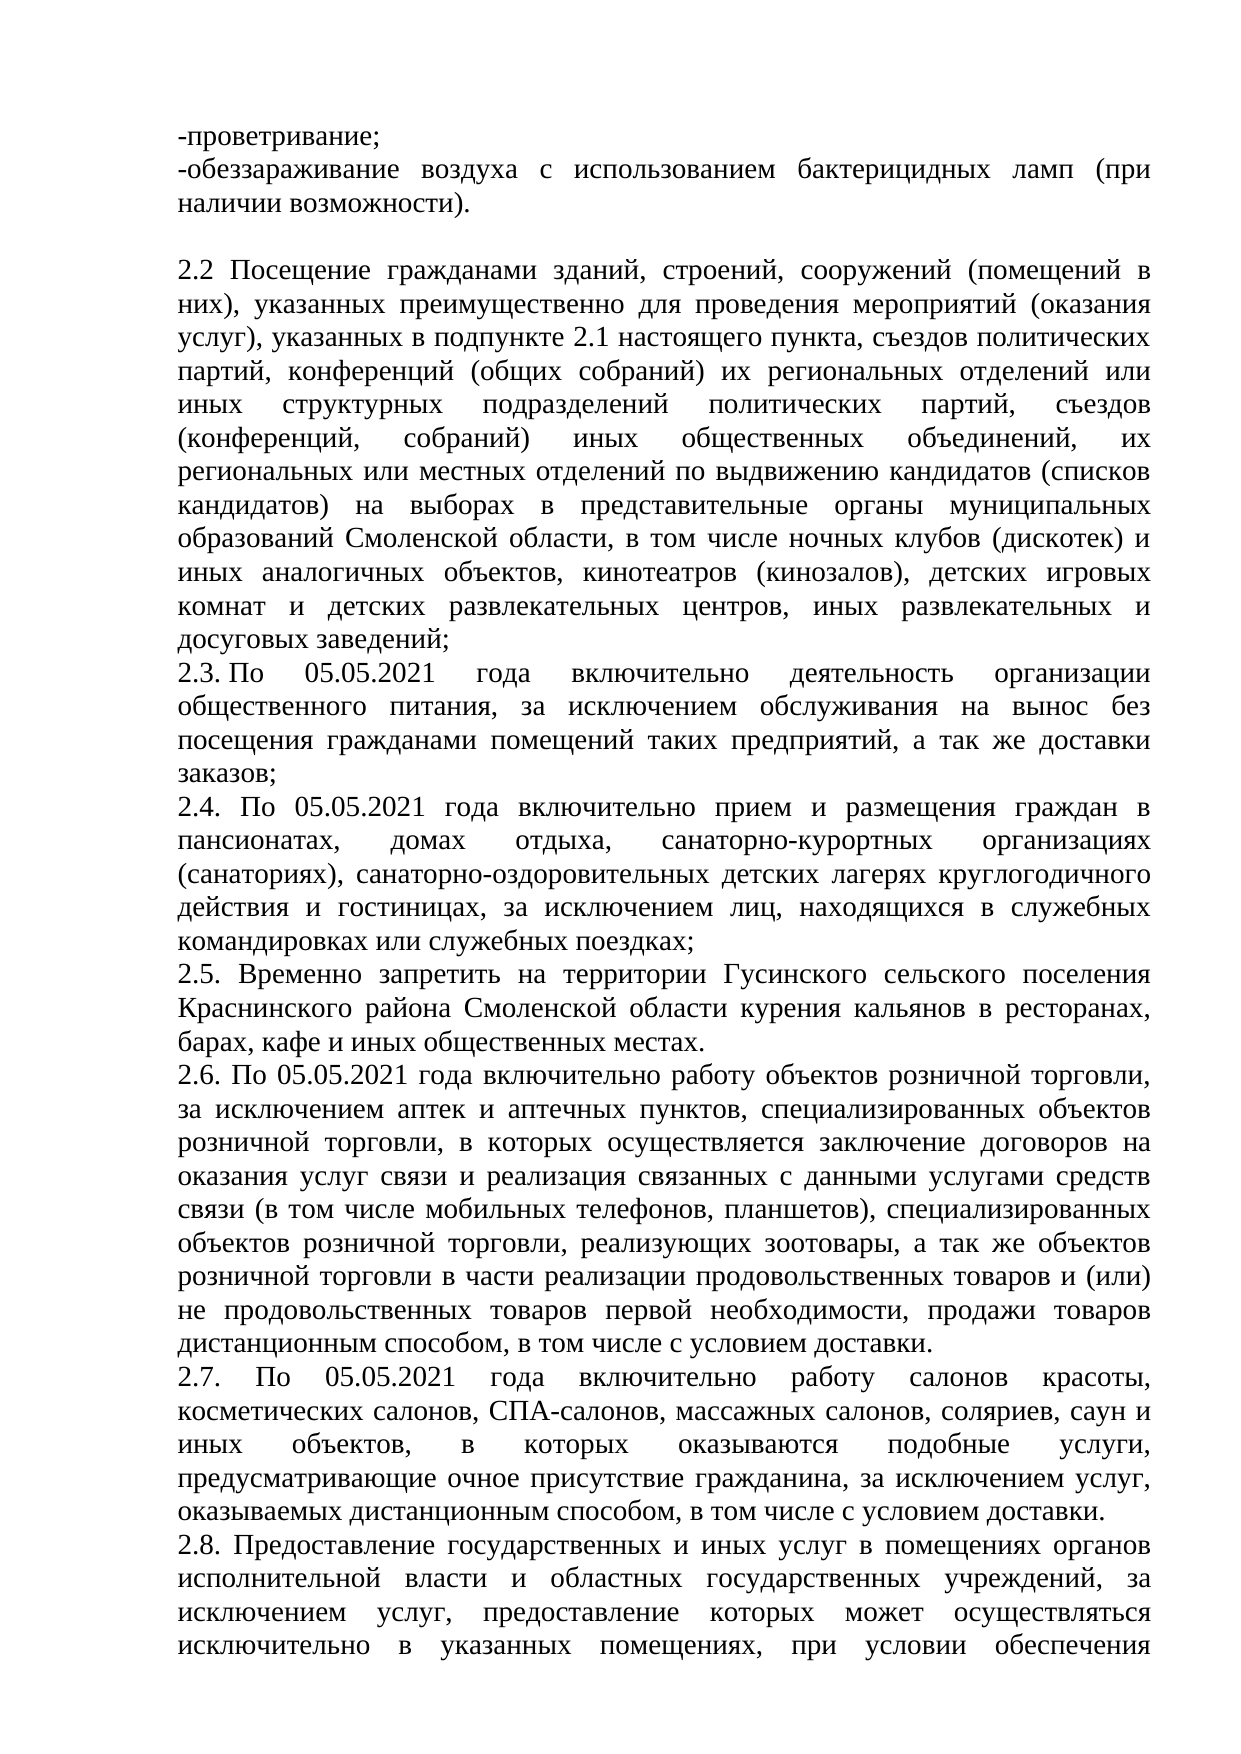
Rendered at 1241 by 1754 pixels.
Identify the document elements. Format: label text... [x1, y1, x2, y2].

text -обеззараживание воздуха с использованием бактерицидных ламп (при наличии возможности). [177, 152, 1152, 219]
text 2.7. По 05.05.2021 года включительно работу салонов красоты, косметических салонов, СПА-салонов, массажных салонов, соляриев, саун и иных объектов, в которых оказываются подобные услуги, предусматривающие очное присутствие гражданина, за исключением услуг, оказываемых дистанционным способом, в том числе с условием доставки. [177, 1359, 1152, 1527]
text 2.2 Посещение гражданами зданий, строений, сооружений (помещений в них), указанных преимущественно для проведения мероприятий (оказания услуг), указанных в подпункте 2.1 настоящего пункта, съездов политических партий, конференций (общих собраний) их региональных отделений или иных структурных подразделений политических партий, съездов (конференций, собраний) иных общественных объединений, их региональных или местных отделений по выдвижению кандидатов (списков кандидатов) на выборах в представительные органы муниципальных образований Смоленской области, в том числе ночных клубов (дискотек) и иных аналогичных объектов, кинотеатров (кинозалов), детских игровых комнат и детских развлекательных центров, иных развлекательных и досуговых заведений; [177, 252, 1152, 655]
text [177, 1527, 1152, 1661]
text 2.4. По 05.05.2021 года включительно прием и размещения граждан в пансионатах, домах отдыха, санаторно-курортных организациях (санаториях), санаторно-оздоровительных детских лагерях круглогодичного действия и гостиницах, за исключением лиц, находящихся в служебных командировках или служебных поездках; [177, 789, 1152, 957]
text -проветривание; [177, 118, 1152, 152]
text 2.3. По 05.05.2021 года включительно деятельность организации общественного питания, за исключением обслуживания на вынос без посещения гражданами помещений таких предприятий, а так же доставки заказов; [177, 655, 1152, 789]
text 2.5. Временно запретить на территории Гусинского сельского поселения Краснинского района Смоленской области курения кальянов в ресторанах, барах, кафе и иных общественных местах. [177, 957, 1152, 1057]
text 2.6. По 05.05.2021 года включительно работу объектов розничной торговли, за исключением аптек и аптечных пунктов, специализированных объектов розничной торговли, в которых осуществляется заключение договоров на оказания услуг связи и реализация связанных с данными услугами средств связи (в том числе мобильных телефонов, планшетов), специализированных объектов розничной торговли, реализующих зоотовары, а так же объектов розничной торговли в части реализации продовольственных товаров и (или) не продовольственных товаров первой необходимости, продажи товаров дистанционным способом, в том числе с условием доставки. [177, 1057, 1152, 1359]
